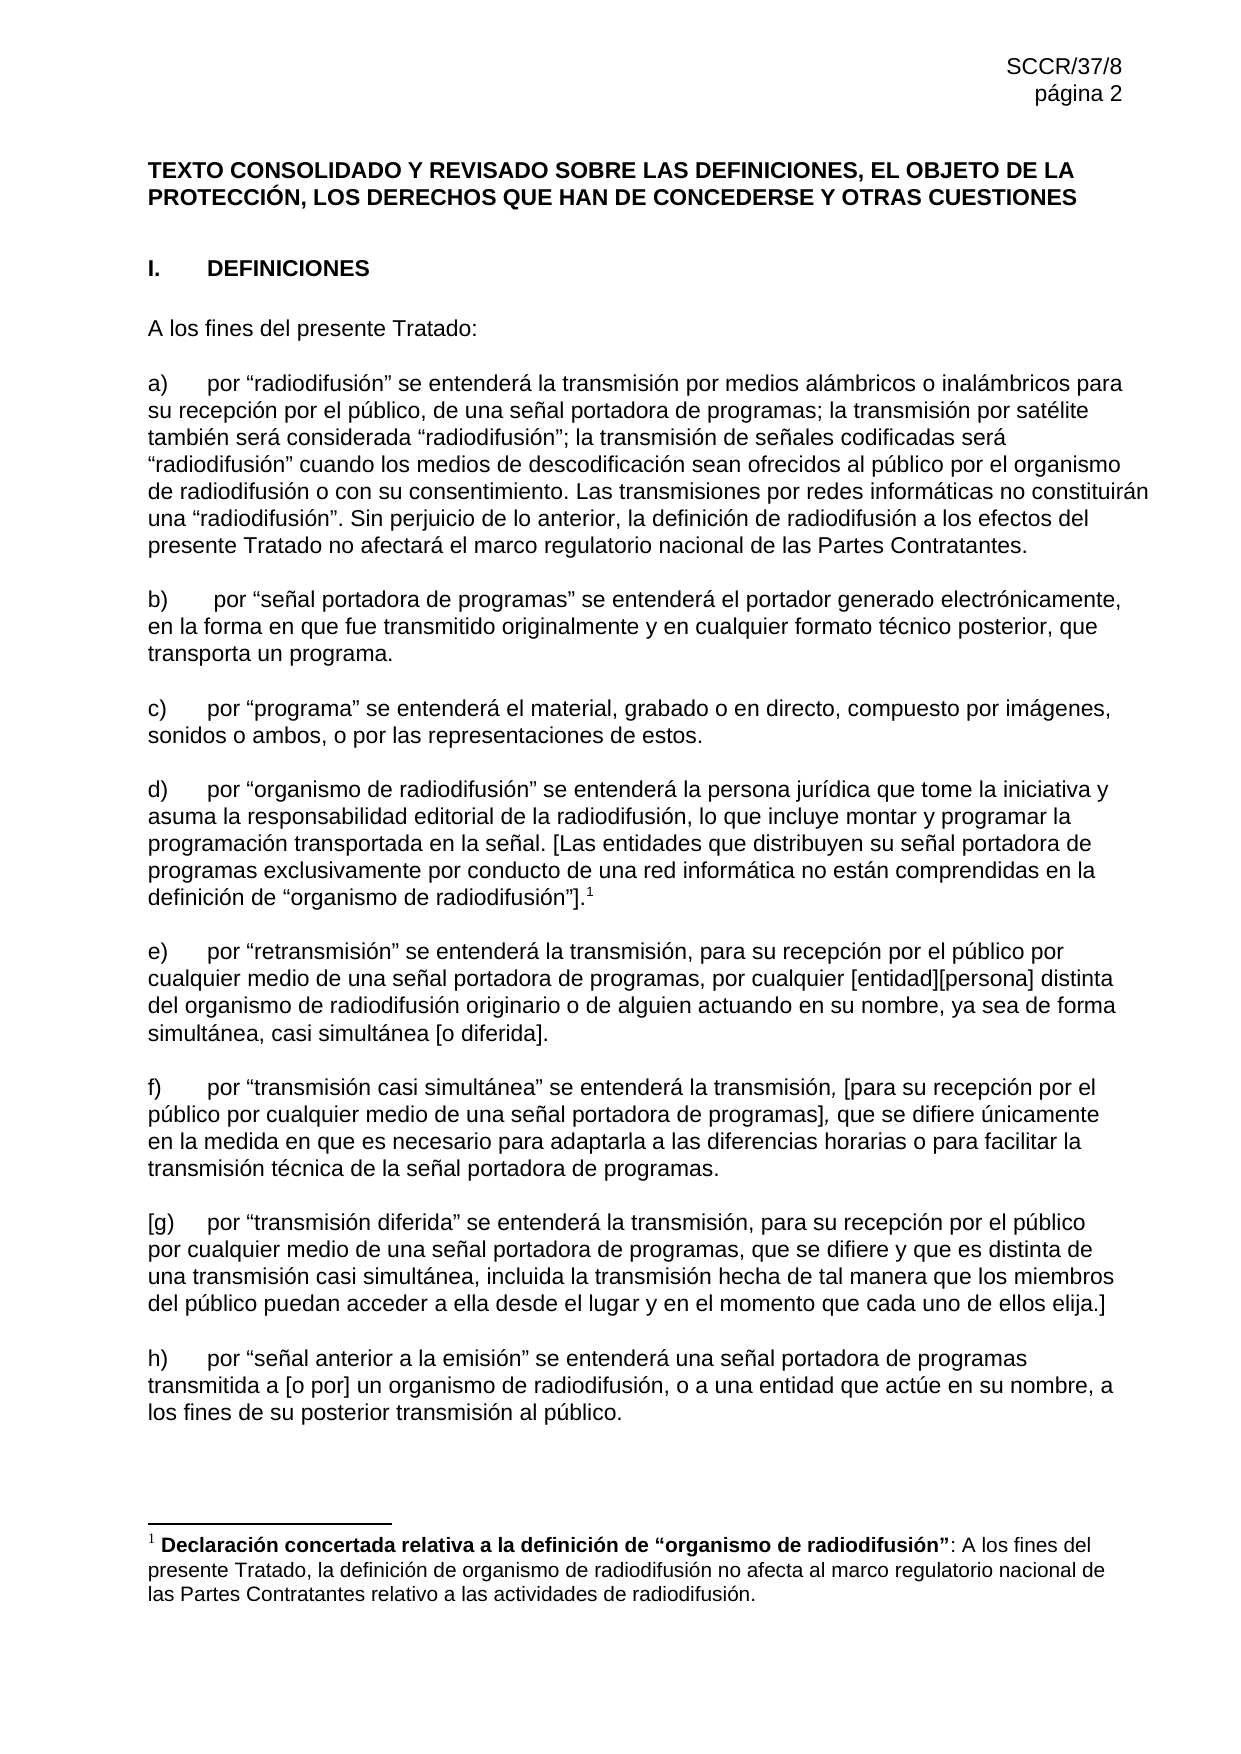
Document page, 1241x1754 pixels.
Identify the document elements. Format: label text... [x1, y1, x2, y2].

text e) por “retransmisión” se entenderá la transmisión, para su recepción por el público por cualquier medio de una señal portadora de programas, por cualquier [entidad][persona] distinta del organismo de radiodifusión originario o de alguien actuando en su nombre, ya sea de forma simultánea, casi simultánea [o diferida]. [148, 938, 1122, 1046]
text A los fines del presente Tratado: [148, 315, 1122, 342]
subtitle TEXTO CONSOLIDADO Y REVISADO SOBRE LAS DEFINICIONES, EL OBJETO DE LA PROTECCIÓN, LOS DERECHOS QUE HAN DE CONCEDERSE Y OTRAS CUESTIONES [148, 157, 1122, 210]
list por “señal portadora de programas” se entenderá el portador generado electrónicamente, en la forma en que fue transmitido originalmente y en cualquier formato técnico posterior, que transporta un programa. [148, 586, 1122, 667]
text h) por “señal anterior a la emisión” se entenderá una señal portadora de programas transmitida a [o por] un organismo de radiodifusión, o a una entidad que actúe en su nombre, a los fines de su posterior transmisión al público. [148, 1344, 1122, 1425]
text [g) por “transmisión diferida” se entenderá la transmisión, para su recepción por el público por cualquier medio de una señal portadora de programas, que se difiere y que es distinta de una transmisión casi simultánea, incluida la transmisión hecha de tal manera que los miembros del público puedan acceder a ella desde el lugar y en el momento que cada uno de ellos elija.] [148, 1208, 1122, 1317]
list por “radiodifusión” se entenderá la transmisión por medios alámbricos o inalámbricos para su recepción por el público, de una señal portadora de programas; la transmisión por satélite también será considerada “radiodifusión”; la transmisión de señales codificadas será “radiodifusión” cuando los medios de descodificación sean ofrecidos al público por el organismo de radiodifusión o con su consentimiento. Las transmisiones por redes informáticas no constituirán una “radiodifusión”. Sin perjuicio de lo anterior, la definición de radiodifusión a los efectos del presente Tratado no afectará el marco regulatorio nacional de las Partes Contratantes. [148, 369, 1152, 558]
text c) por “programa” se entenderá el material, grabado o en directo, compuesto por imágenes, sonidos o ambos, o por las representaciones de estos. [148, 694, 1122, 748]
text d) por “organismo de radiodifusión” se entenderá la persona jurídica que tome la iniciativa y asuma la responsabilidad editorial de la radiodifusión, lo que incluye montar y programar la programación transportada en la señal. [Las entidades que distribuyen su señal portadora de programas exclusivamente por conducto de una red informática no están comprendidas en la definición de “organismo de radiodifusión”]. [148, 775, 1122, 911]
text f) por “transmisión casi simultánea” se entenderá la transmisión, [para su recepción por el público por cualquier medio de una señal portadora de programas], que se difiere únicamente en la medida en que es necesario para adaptarla a las diferencias horarias o para facilitar la transmisión técnica de la señal portadora de programas. [148, 1073, 1122, 1181]
subtitle I. DEFINICIONES [148, 255, 1122, 281]
